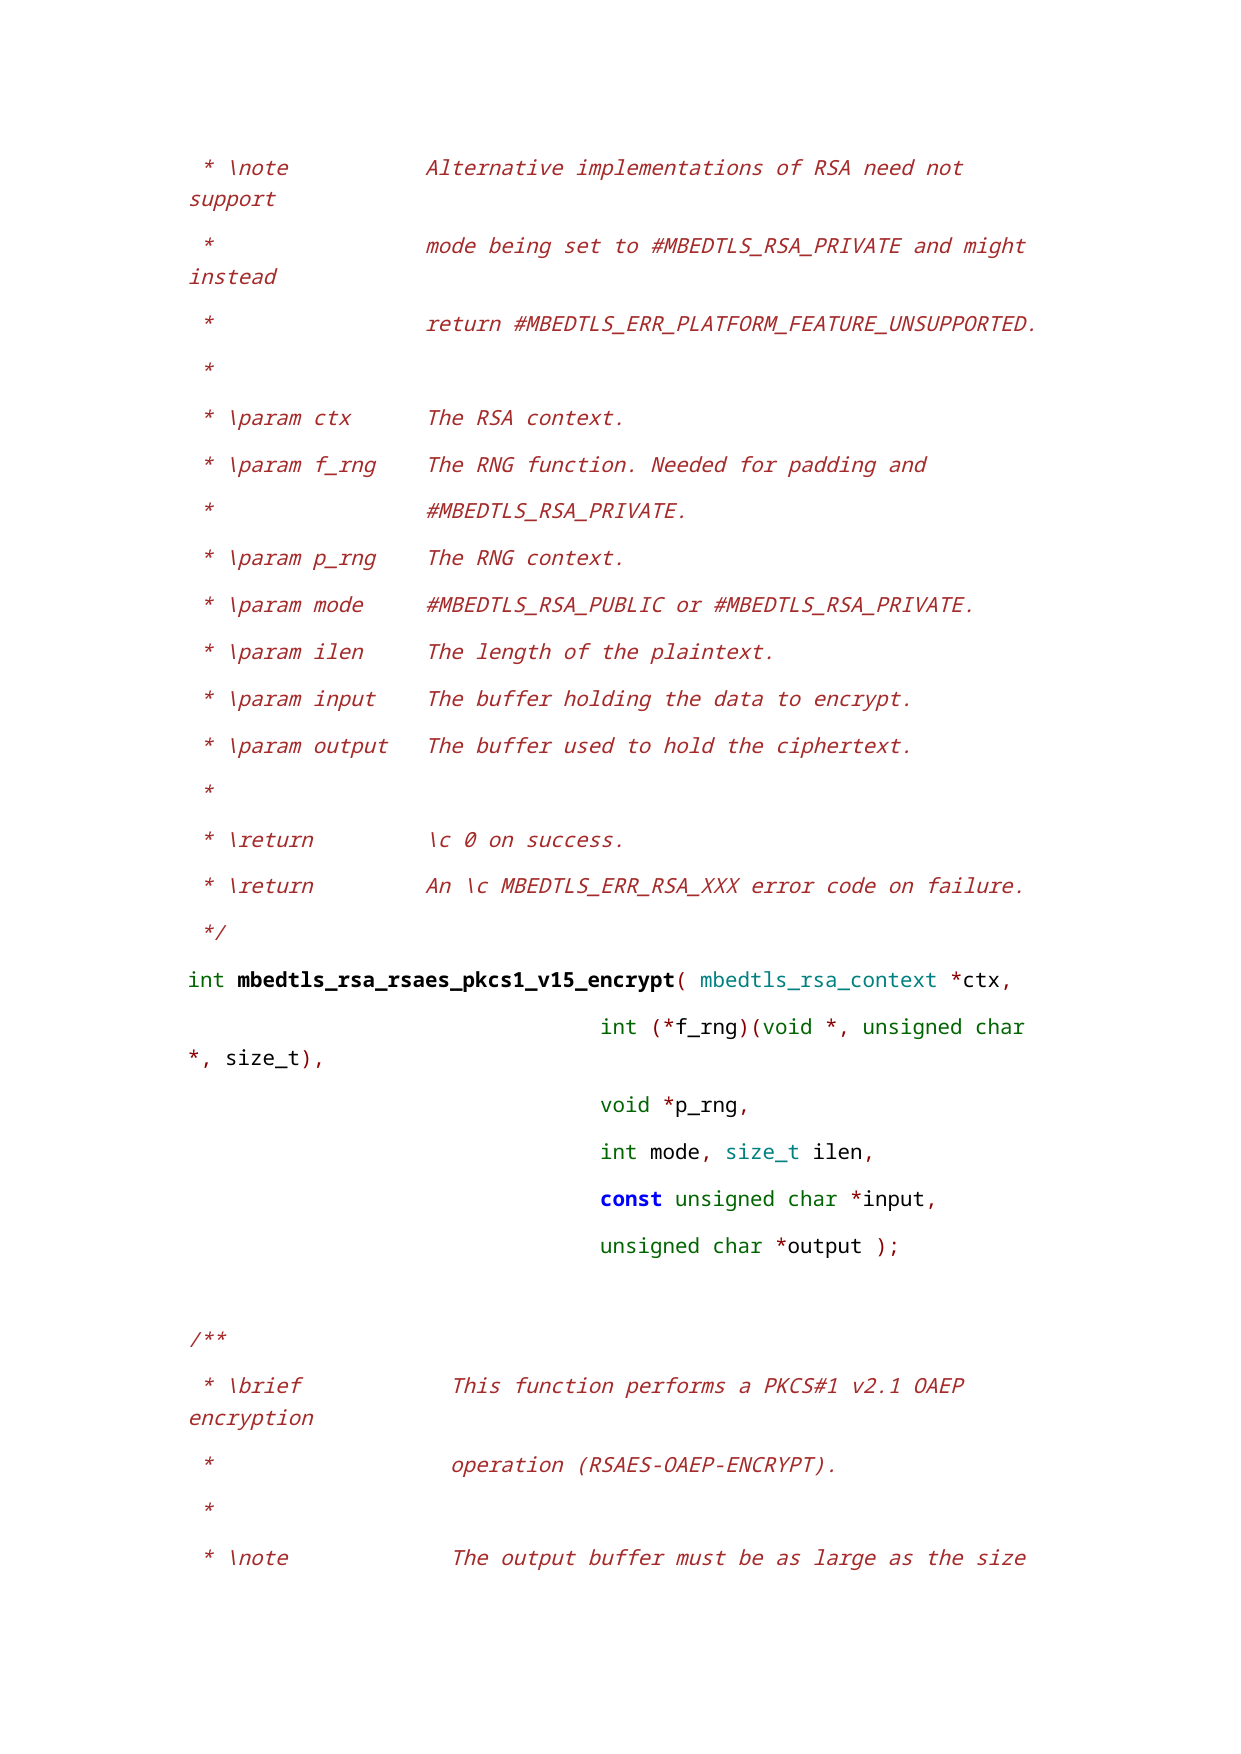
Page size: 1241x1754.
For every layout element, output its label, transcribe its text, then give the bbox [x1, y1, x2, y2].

text const unsigned char *input, [187, 1181, 1053, 1212]
text * \param mode #MBEDTLS_RSA_PUBLIC or #MBEDTLS_RSA_PRIVATE. [187, 587, 1053, 619]
text * \param ilen The length of the plaintext. [187, 634, 1053, 666]
text void *p_rng, [187, 1087, 1053, 1119]
text * operation (RSAES-OAEP-ENCRYPT). [187, 1447, 1053, 1478]
text * [187, 353, 1053, 384]
text /** [187, 1322, 1053, 1353]
text * \note The output buffer must be as large as the size [187, 1541, 1053, 1572]
text * \param f_rng The RNG function. Needed for padding and [187, 447, 1053, 478]
text * \param ctx The RSA context. [187, 400, 1053, 431]
text * mode being set to #MBEDTLS_RSA_PRIVATE and might instead [187, 228, 1053, 291]
text * #MBEDTLS_RSA_PRIVATE. [187, 494, 1053, 525]
text * \note Alternative implementations of RSA need not support [187, 150, 1053, 212]
text * [187, 775, 1053, 806]
text * \param input The buffer holding the data to encrypt. [187, 681, 1053, 712]
text * \brief This function performs a PKCS#1 v2.1 OAEP encryption [187, 1369, 1053, 1431]
text int mode, size_t ilen, [187, 1134, 1053, 1166]
text * \param p_rng The RNG context. [187, 541, 1053, 572]
text int mbedtls_rsa_rsaes_pkcs1_v15_encrypt( mbedtls_rsa_context *ctx, [187, 962, 1053, 994]
text * \return \c 0 on success. [187, 822, 1053, 853]
text * \return An \c MBEDTLS_ERR_RSA_XXX error code on failure. [187, 869, 1053, 900]
text int (*f_rng)(void *, unsigned char *, size_t), [187, 1009, 1053, 1072]
text * \param output The buffer used to hold the ciphertext. [187, 728, 1053, 759]
text */ [187, 916, 1053, 947]
text * return #MBEDTLS_ERR_PLATFORM_FEATURE_UNSUPPORTED. [187, 306, 1053, 337]
text * [187, 1494, 1053, 1525]
text unsigned char *output ); [187, 1228, 1053, 1259]
